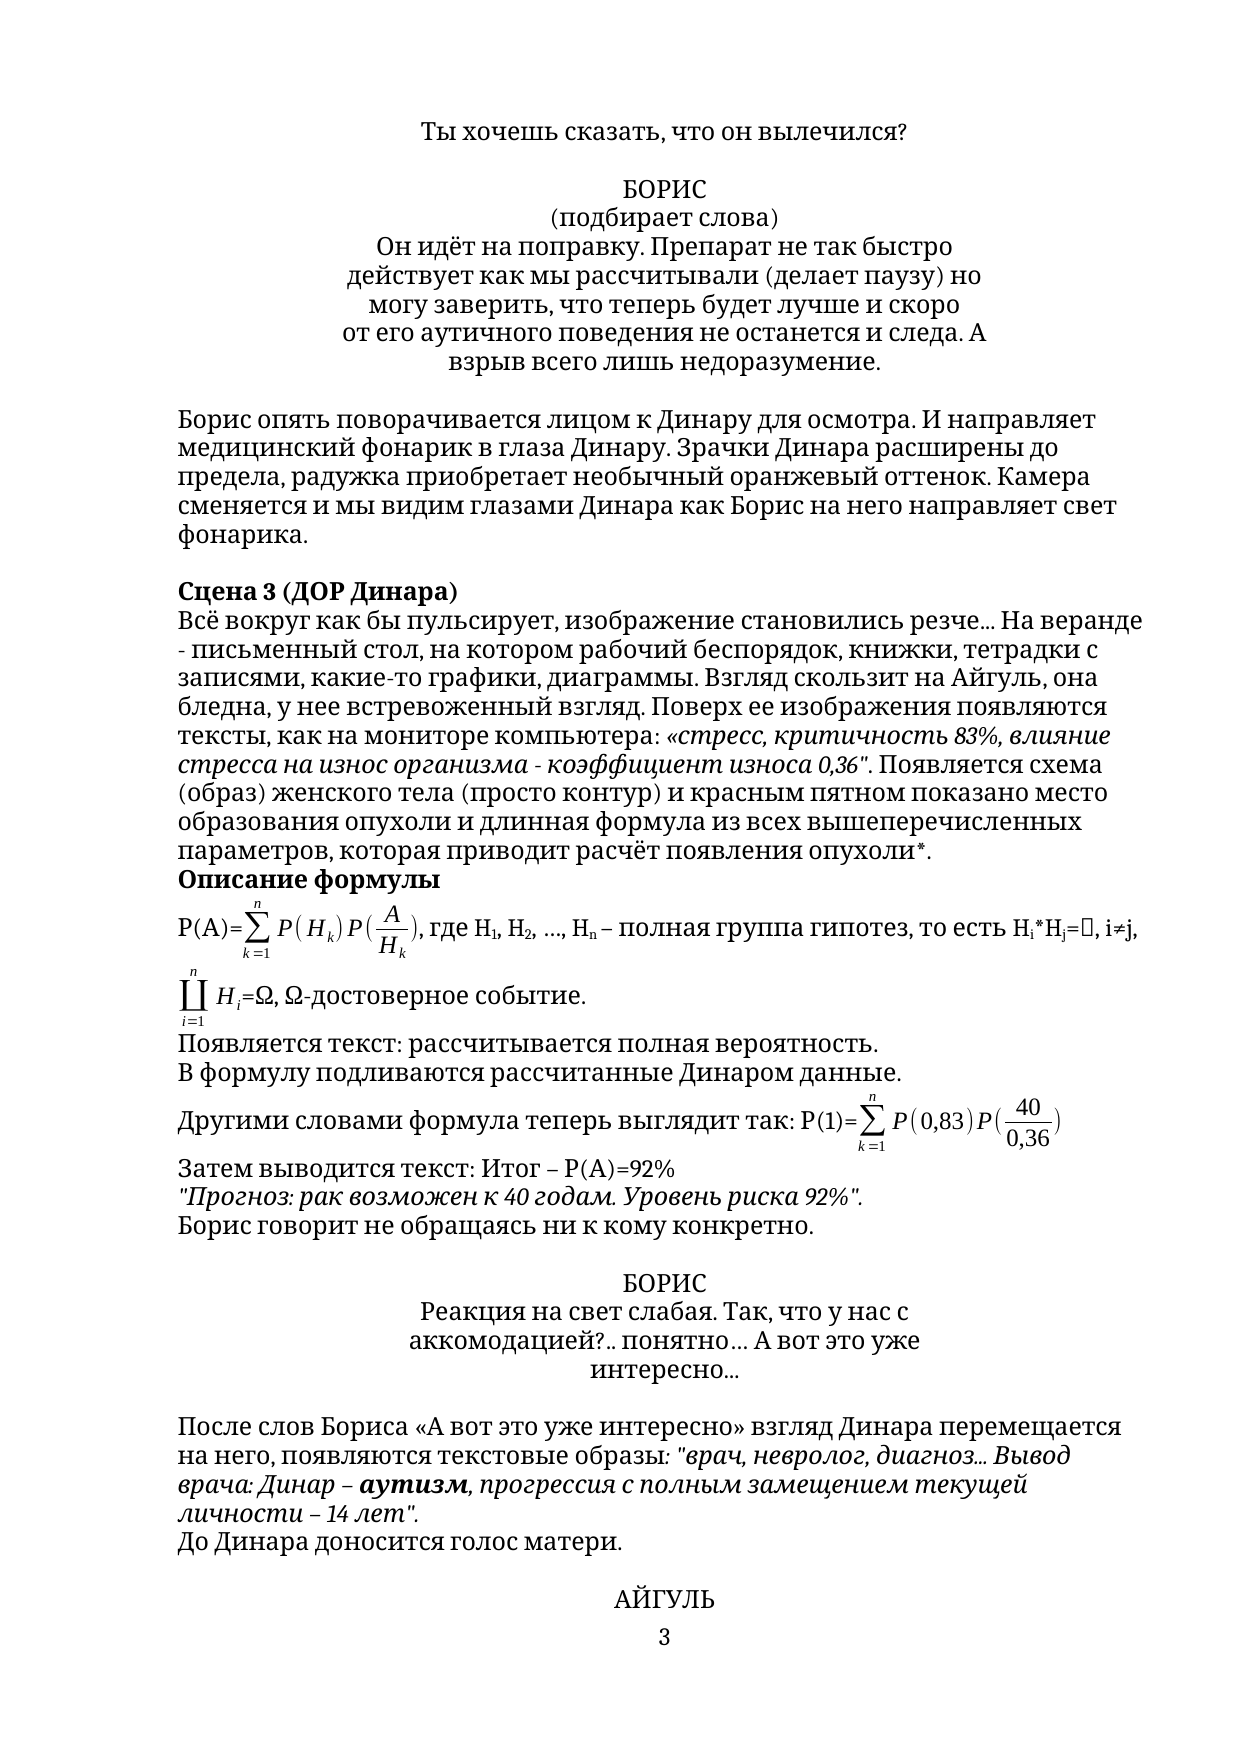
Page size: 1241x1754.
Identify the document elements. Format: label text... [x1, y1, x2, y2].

text Р(А)=, где H1, H2, …, Hn – полная группа гипотез, то есть Hi*Hj=, i≠j, =Ω, Ω-достоверное событие. [177, 894, 1152, 1030]
text Реакция на свет слабая. Так, что у нас с [177, 1298, 1152, 1327]
text Всё вокруг как бы пульсирует, изображение становились резче... На веранде - письменный стол, на котором рабочий беспорядок, книжки, тетрадки с записями, какие-то графики, диаграммы. Взгляд скользит на Айгуль, она бледна, у нее встревоженный взгляд. Поверх ее изображения появляются тексты, как на мониторе компьютера: «стресс, критичность 83%, влияние стресса на износ организма - коэффициент износа 0,36". Появляется схема (образ) женского тела (просто контур) и красным пятном показано место образования опухоли и длинная формула из всех вышеперечисленных параметров, которая приводит расчёт появления опухоли*. [177, 607, 1152, 866]
text До Динара доносится голос матери. [177, 1528, 1152, 1557]
text могу заверить, что теперь будет лучше и скоро [177, 291, 1152, 319]
text от его аутичного поведения не останется и следа. А [177, 319, 1152, 348]
text АЙГУЛЬ [177, 1586, 1152, 1614]
text Он идёт на поправку. Препарат не так быстро [177, 233, 1152, 262]
text Затем выводится текст: Итог – Р(А)=92% [177, 1154, 1152, 1183]
text БОРИС [177, 176, 1152, 204]
text БОРИС [177, 1269, 1152, 1298]
text Другими словами формула теперь выглядит так: Р(1)= [177, 1087, 1152, 1154]
text Сцена 3 (ДОР Динара) [177, 578, 1152, 607]
text взрыв всего лишь недоразумение. [177, 348, 1152, 377]
text (подбирает слова) [177, 204, 1152, 233]
text Описание формулы [177, 866, 1152, 894]
text "Прогноз: рак возможен к 40 годам. Уровень риска 92%". [177, 1183, 1152, 1212]
text После слов Бориса «А вот это уже интересно» взгляд Динара перемещается на него, появляются текстовые образы: "врач, невролог, диагноз... Вывод врача: Динар – аутизм, прогрессия с полным замещением текущей личности – 14 лет". [177, 1413, 1152, 1528]
text Борис говорит не обращаясь ни к кому конкретно. [177, 1212, 1152, 1241]
text действует как мы рассчитывали (делает паузу) но [177, 262, 1152, 291]
text Борис опять поворачивается лицом к Динару для осмотра. И направляет медицинский фонарик в глаза Динару. Зрачки Динара расширены до предела, радужка приобретает необычный оранжевый оттенок. Камера сменяется и мы видим глазами Динара как Борис на него направляет свет фонарика. [177, 406, 1152, 549]
text Ты хочешь сказать, что он вылечился? [177, 118, 1152, 147]
text Появляется текст: рассчитывается полная вероятность. [177, 1030, 1152, 1058]
text интересно... [177, 1356, 1152, 1384]
text В формулу подливаются рассчитанные Динаром данные. [177, 1058, 1152, 1087]
text аккомодацией?.. понятно… А вот это уже [177, 1327, 1152, 1356]
